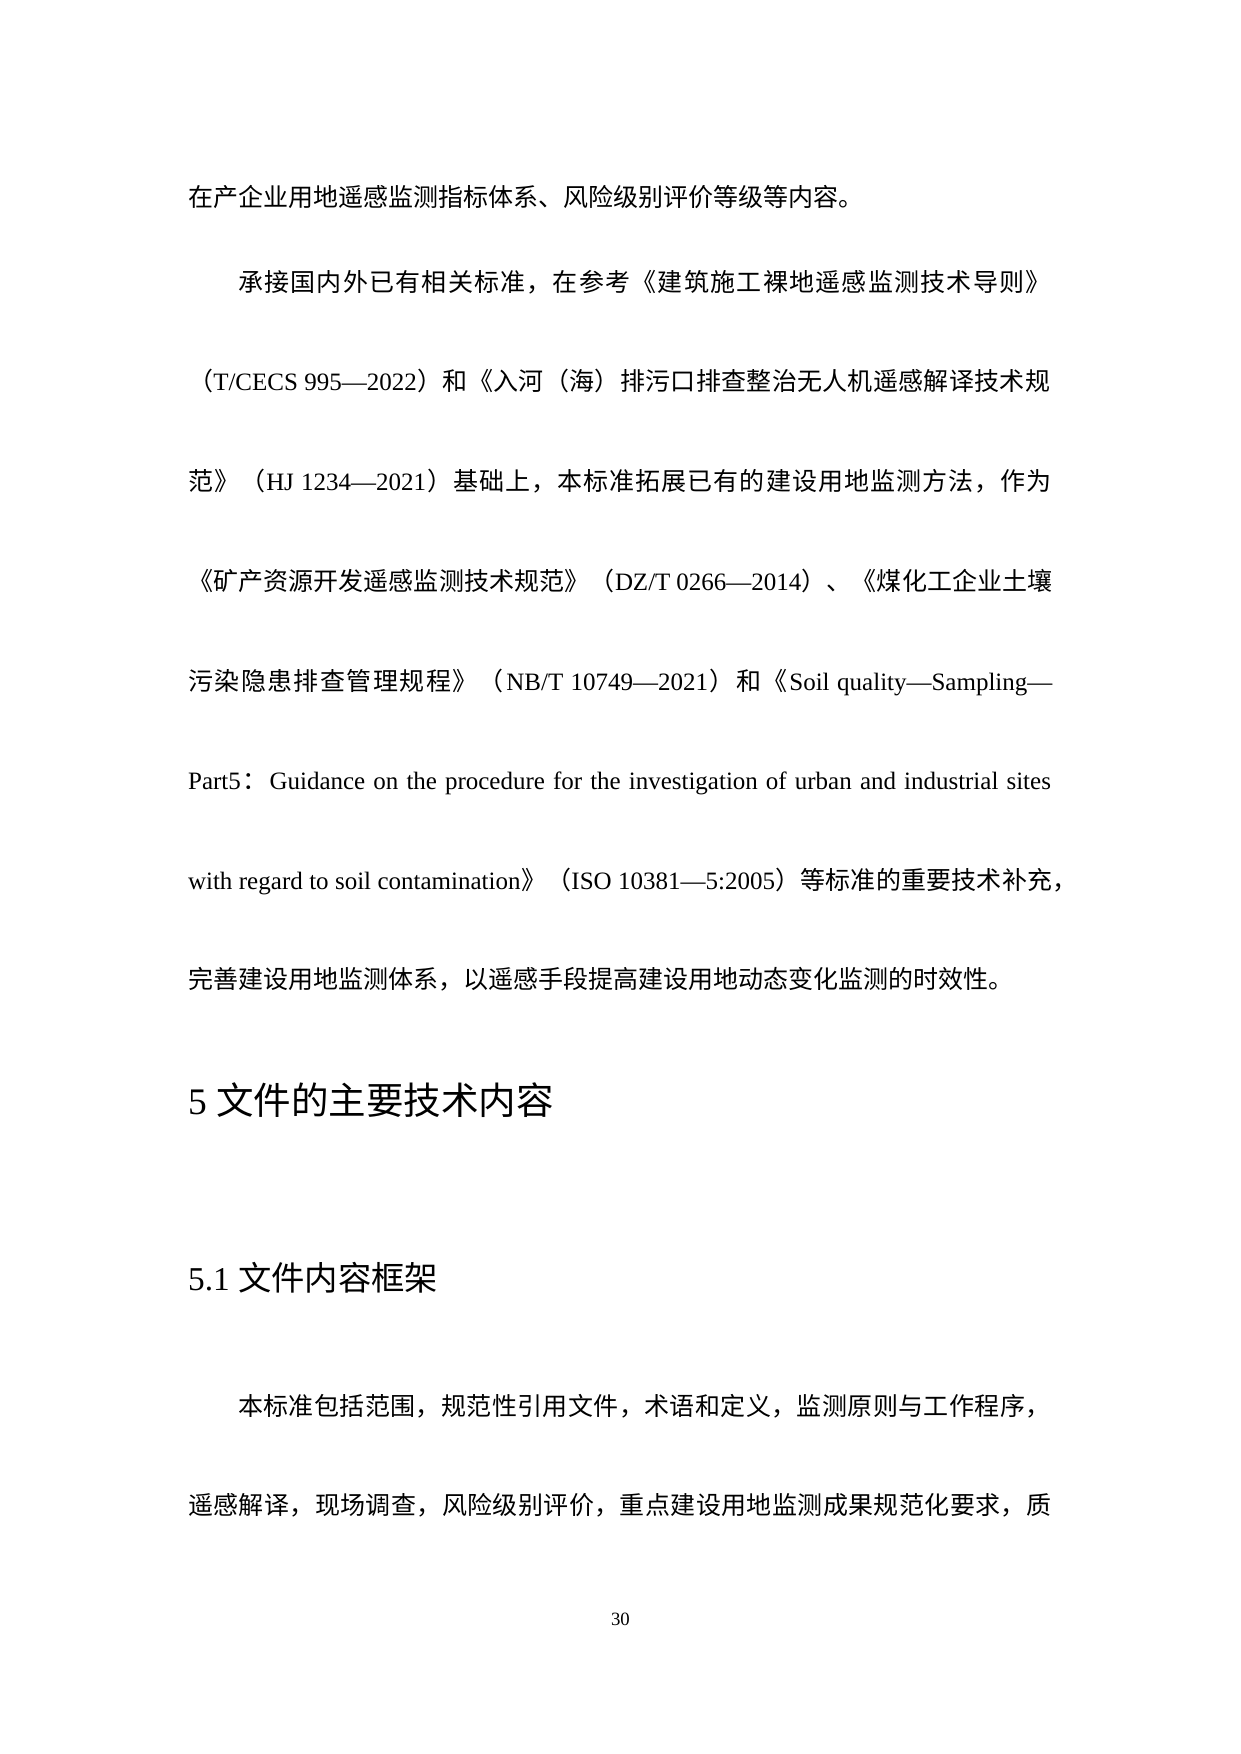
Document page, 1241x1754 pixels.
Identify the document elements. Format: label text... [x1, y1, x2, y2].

text 承接国内外已有相关标准，在参考《建筑施工裸地遥感监测技术导则》（T/CECS 995—2022）和《入河（海）排污口排查整治无人机遥感解译技术规范》（HJ 1234—2021）基础上，本标准拓展已有的建设用地监测方法，作为《矿产资源开发遥感监测技术规范》（DZ/T 0266—2014）、《煤化工企业土壤污染隐患排查管理规程》（NB/T 10749—2021）和《Soil quality—Sampling—Part5：Guidance on the procedure for the investigation of urban and industrial sites with regard to soil contamination》（ISO 10381—5:2005）等标准的重要技术补充，完善建设用地监测体系，以遥感手段提高建设用地动态变化监测的时效性。 [188, 247, 1052, 1011]
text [188, 162, 1052, 229]
subtitle 5.1 文件内容框架 [188, 1242, 1052, 1309]
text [188, 1371, 1052, 1537]
subtitle 5 文件的主要技术内容 [188, 1065, 1052, 1131]
